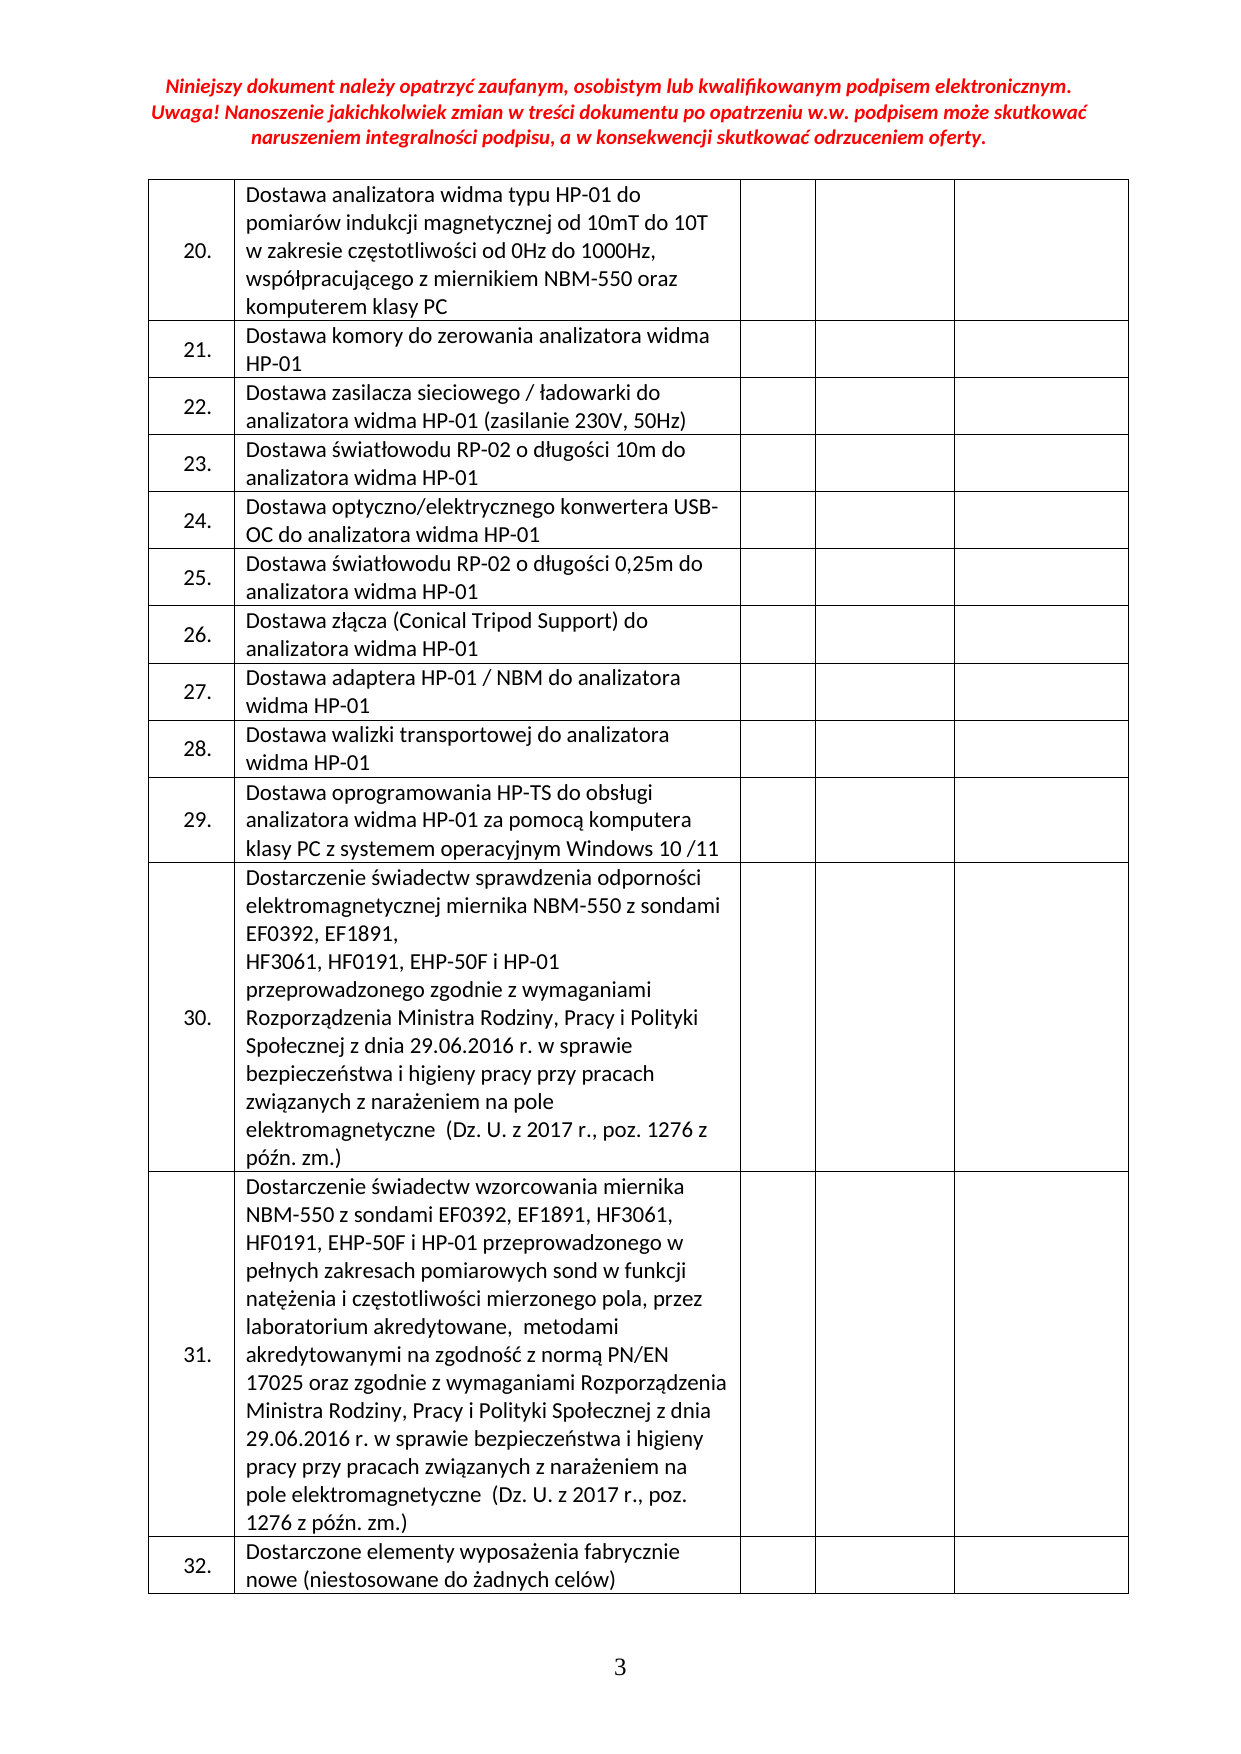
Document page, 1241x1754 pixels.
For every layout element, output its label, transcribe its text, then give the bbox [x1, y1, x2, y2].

table_cell [955, 778, 1128, 862]
table_cell Dostawa światłowodu RP-02 o długości 0,25m do analizatora widma HP-01 [235, 549, 740, 605]
table_cell [741, 378, 815, 434]
table_cell [816, 378, 954, 434]
table_cell [741, 435, 815, 491]
table_cell [149, 435, 234, 491]
table_cell [741, 664, 815, 719]
table_cell [741, 606, 815, 662]
table_cell [149, 321, 234, 377]
table_cell [741, 492, 815, 548]
table_cell [149, 378, 234, 434]
table_cell [816, 180, 954, 320]
table_cell [955, 435, 1128, 491]
table_cell [816, 1537, 954, 1593]
table_cell [149, 863, 234, 1171]
table_cell [149, 721, 234, 777]
table_cell [955, 721, 1128, 777]
table_cell Dostawa złącza (Conical Tripod Support) do analizatora widma HP-01 [235, 606, 740, 662]
table_cell [149, 664, 234, 719]
table_cell [149, 549, 234, 605]
table_cell [816, 863, 954, 1171]
table_cell [816, 435, 954, 491]
table_cell [149, 1537, 234, 1593]
table_cell [816, 721, 954, 777]
table_cell Dostawa optyczno/elektrycznego konwertera USB-OC do analizatora widma HP-01 [235, 492, 740, 548]
table_cell [955, 321, 1128, 377]
table_cell [955, 492, 1128, 548]
table_cell Dostarczenie świadectw wzorcowania miernika NBM-550 z sondami EF0392, EF1891, HF3061, HF0191, EHP-50F i HP-01 przeprowadzonego w pełnych zakresach pomiarowych sond w funkcji natężenia i częstotliwości mierzonego pola, przez laboratorium akredytowane, metodami akredytowanymi na zgodność z normą PN/EN 17025 oraz zgodnie z wymaganiami Rozporządzenia Ministra Rodziny, Pracy i Polityki Społecznej z dnia 29.06.2016 r. w sprawie bezpieczeństwa i higieny pracy przy pracach związanych z narażeniem na pole elektromagnetyczne (Dz. U. z 2017 r., poz. 1276 z późn. zm.) [235, 1172, 740, 1536]
table_cell [149, 180, 234, 320]
table_cell Dostawa oprogramowania HP-TS do obsługi analizatora widma HP-01 za pomocą komputera klasy PC z systemem operacyjnym Windows 10 /11 [235, 778, 740, 862]
table_cell [816, 778, 954, 862]
table_cell [955, 549, 1128, 605]
table_cell [955, 606, 1128, 662]
table_cell [741, 778, 815, 862]
table_cell [955, 664, 1128, 719]
table_cell [816, 1172, 954, 1536]
table_cell [149, 778, 234, 862]
table_cell [816, 606, 954, 662]
table_cell [816, 549, 954, 605]
table_cell [741, 1537, 815, 1593]
table_cell [955, 863, 1128, 1171]
table_cell [816, 321, 954, 377]
table_cell [741, 1172, 815, 1536]
table_cell Dostarczenie świadectw sprawdzenia odporności elektromagnetycznej miernika NBM-550 z sondami EF0392, EF1891, HF3061, HF0191, EHP-50F i HP-01 przeprowadzonego zgodnie z wymaganiami Rozporządzenia Ministra Rodziny, Pracy i Polityki Społecznej z dnia 29.06.2016 r. w sprawie bezpieczeństwa i higieny pracy przy pracach związanych z narażeniem na pole elektromagnetyczne (Dz. U. z 2017 r., poz. 1276 z późn. zm.) [235, 863, 740, 1171]
table_cell [741, 180, 815, 320]
table_cell Dostawa komory do zerowania analizatora widma HP-01 [235, 321, 740, 377]
table_cell [149, 1172, 234, 1536]
table_cell [955, 180, 1128, 320]
table_cell Dostawa zasilacza sieciowego / ładowarki do analizatora widma HP-01 (zasilanie 230V, 50Hz) [235, 378, 740, 434]
table_cell [741, 721, 815, 777]
table_cell [955, 378, 1128, 434]
table_cell Dostawa analizatora widma typu HP-01 do pomiarów indukcji magnetycznej od 10mT do 10T w zakresie częstotliwości od 0Hz do 1000Hz, współpracującego z miernikiem NBM-550 oraz komputerem klasy PC [235, 180, 740, 320]
table_cell [955, 1537, 1128, 1593]
table_cell [149, 492, 234, 548]
table_cell Dostawa walizki transportowej do analizatora widma HP-01 [235, 721, 740, 777]
table_cell [741, 863, 815, 1171]
table_cell [149, 606, 234, 662]
table_cell Dostawa światłowodu RP-02 o długości 10m do analizatora widma HP-01 [235, 435, 740, 491]
table_cell Dostarczone elementy wyposażenia fabrycznie nowe (niestosowane do żadnych celów) [235, 1537, 740, 1593]
table_cell Dostawa adaptera HP-01 / NBM do analizatora widma HP-01 [235, 664, 740, 719]
table_cell [816, 664, 954, 719]
table_cell [741, 549, 815, 605]
table_cell [816, 492, 954, 548]
table_cell [955, 1172, 1128, 1536]
table_cell [741, 321, 815, 377]
